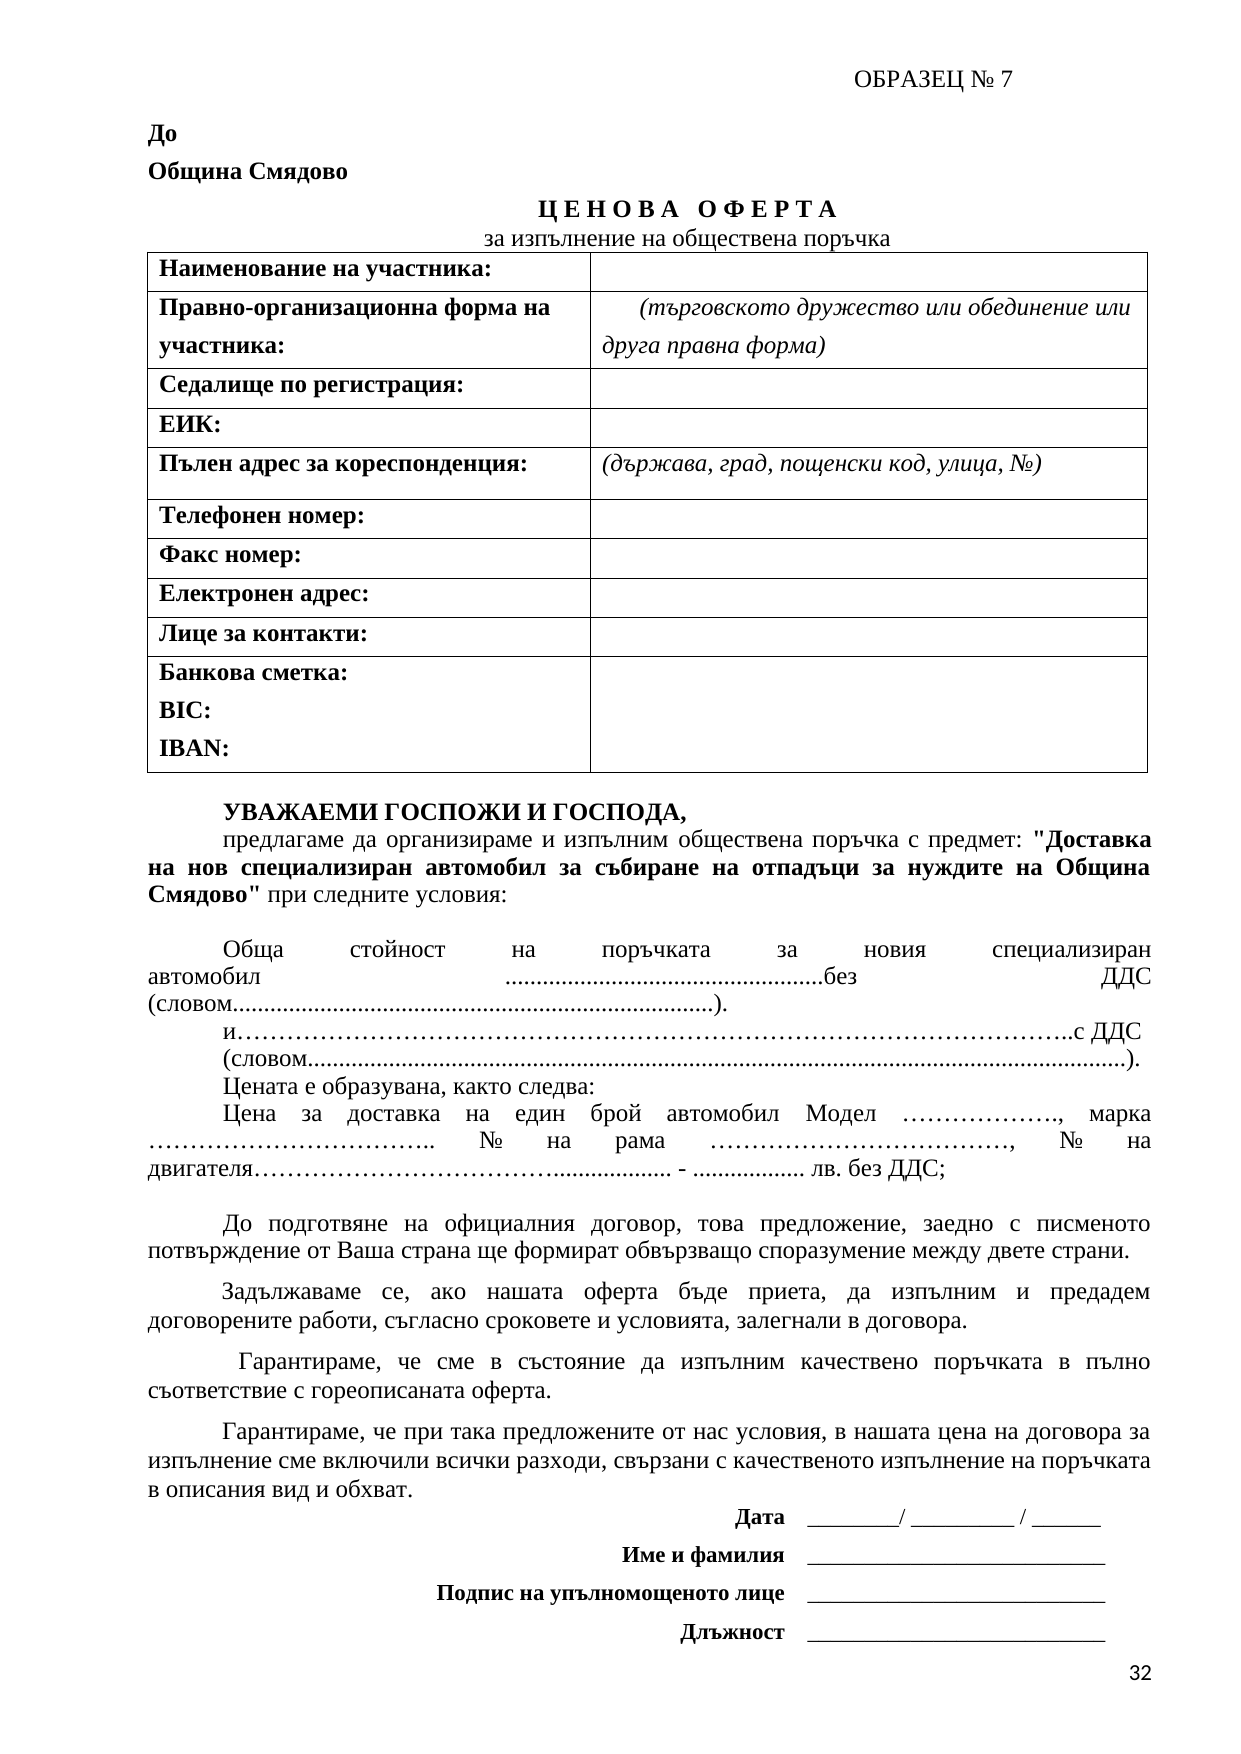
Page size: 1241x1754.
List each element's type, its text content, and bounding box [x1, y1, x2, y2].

table_cell __________________________ [796, 1541, 1193, 1579]
table_cell [591, 409, 1147, 447]
text за изпълнение на обществена поръчка [148, 223, 1152, 252]
table_header [591, 253, 1147, 291]
table_cell Пълен адрес за кореспонденция: [148, 448, 590, 499]
text Ц Е Н О В А О Ф Е Р Т А [148, 194, 1152, 223]
table_cell [591, 618, 1147, 656]
table_cell Длъжност [366, 1618, 796, 1656]
text Цена за доставка на един брой автомобил Модел ………………., марка …………………………….. № на рама ………………………………, № на двигателя………………………………................... - .................. лв. без ДДС; [148, 1099, 1152, 1182]
text предлагаме да организираме и изпълним обществена поръчка с предмет: "Доставка на нов специализиран автомобил за събиране на отпадъци за нуждите на Община Смядово" при следните условия: [148, 826, 1152, 908]
text Цената е образувана, както следва: [148, 1072, 1152, 1099]
table_header Дата [366, 1503, 796, 1541]
table_cell Лице за контакти: [148, 618, 590, 656]
table_header Наименование на участника: [148, 253, 590, 291]
table_cell __________________________ [796, 1618, 1193, 1656]
table_cell Седалище по регистрация: [148, 369, 590, 408]
table_cell Електронен адрес: [148, 579, 590, 617]
table_cell (търговското дружество или обединение или друга правна форма) [591, 292, 1147, 368]
text До [148, 118, 1201, 156]
text Гарантираме, че при така предложените от нас условия, в нашата цена на договора за изпълнение сме включили всички разходи, свързани с качественото изпълнение на поръчката в описания вид и обхват. [148, 1416, 1152, 1503]
table_cell __________________________ [796, 1579, 1193, 1618]
text Обща стойност на поръчката за новия специализиран автомобил ...................................................без ДДС (словом.............................................................................). [148, 935, 1152, 1017]
text До подготвяне на официалния договор, това предложение, заедно с писменото потвърждение от Ваша страна ще формират обвързващо споразумение между двете страни. [148, 1209, 1152, 1264]
text ОБРАЗЕЦ № 7 [148, 64, 1152, 92]
text Гарантираме, че сме в състояние да изпълним качествено поръчката в пълно съответствие с гореописаната оферта. [148, 1346, 1152, 1404]
text УВАЖАЕМИ ГОСПОЖИ И ГОСПОДА, [148, 797, 1152, 826]
table_cell Телефонен номер: [148, 500, 590, 538]
text Задължаваме се, ако нашата оферта бъде приета, да изпълним и предадем договорените работи, съгласно сроковете и условията, залегнали в договора. [148, 1276, 1152, 1334]
table_cell Подпис на упълномощеното лице [366, 1579, 796, 1618]
table_cell [591, 500, 1147, 538]
text Община Смядово [148, 156, 1201, 194]
table_cell [591, 539, 1147, 577]
table_header ________/ _________ / ______ [796, 1503, 1193, 1541]
table_cell Име и фамилия [366, 1541, 796, 1579]
table_cell ЕИК: [148, 409, 590, 447]
text (словом...................................................................................................................................). [148, 1045, 1152, 1072]
table_cell [591, 579, 1147, 617]
text и………………………………………………………………………………………..с ДДС [148, 1017, 1152, 1045]
table_cell [591, 369, 1147, 408]
table_cell [591, 657, 1147, 772]
table_cell Факс номер: [148, 539, 590, 577]
table_cell (държава, град, пощенски код, улица, №) [591, 448, 1147, 499]
table_cell Правно-организационна форма на участника: [148, 292, 590, 368]
table_cell Банкова сметка: BIC: IBAN: [148, 657, 590, 772]
